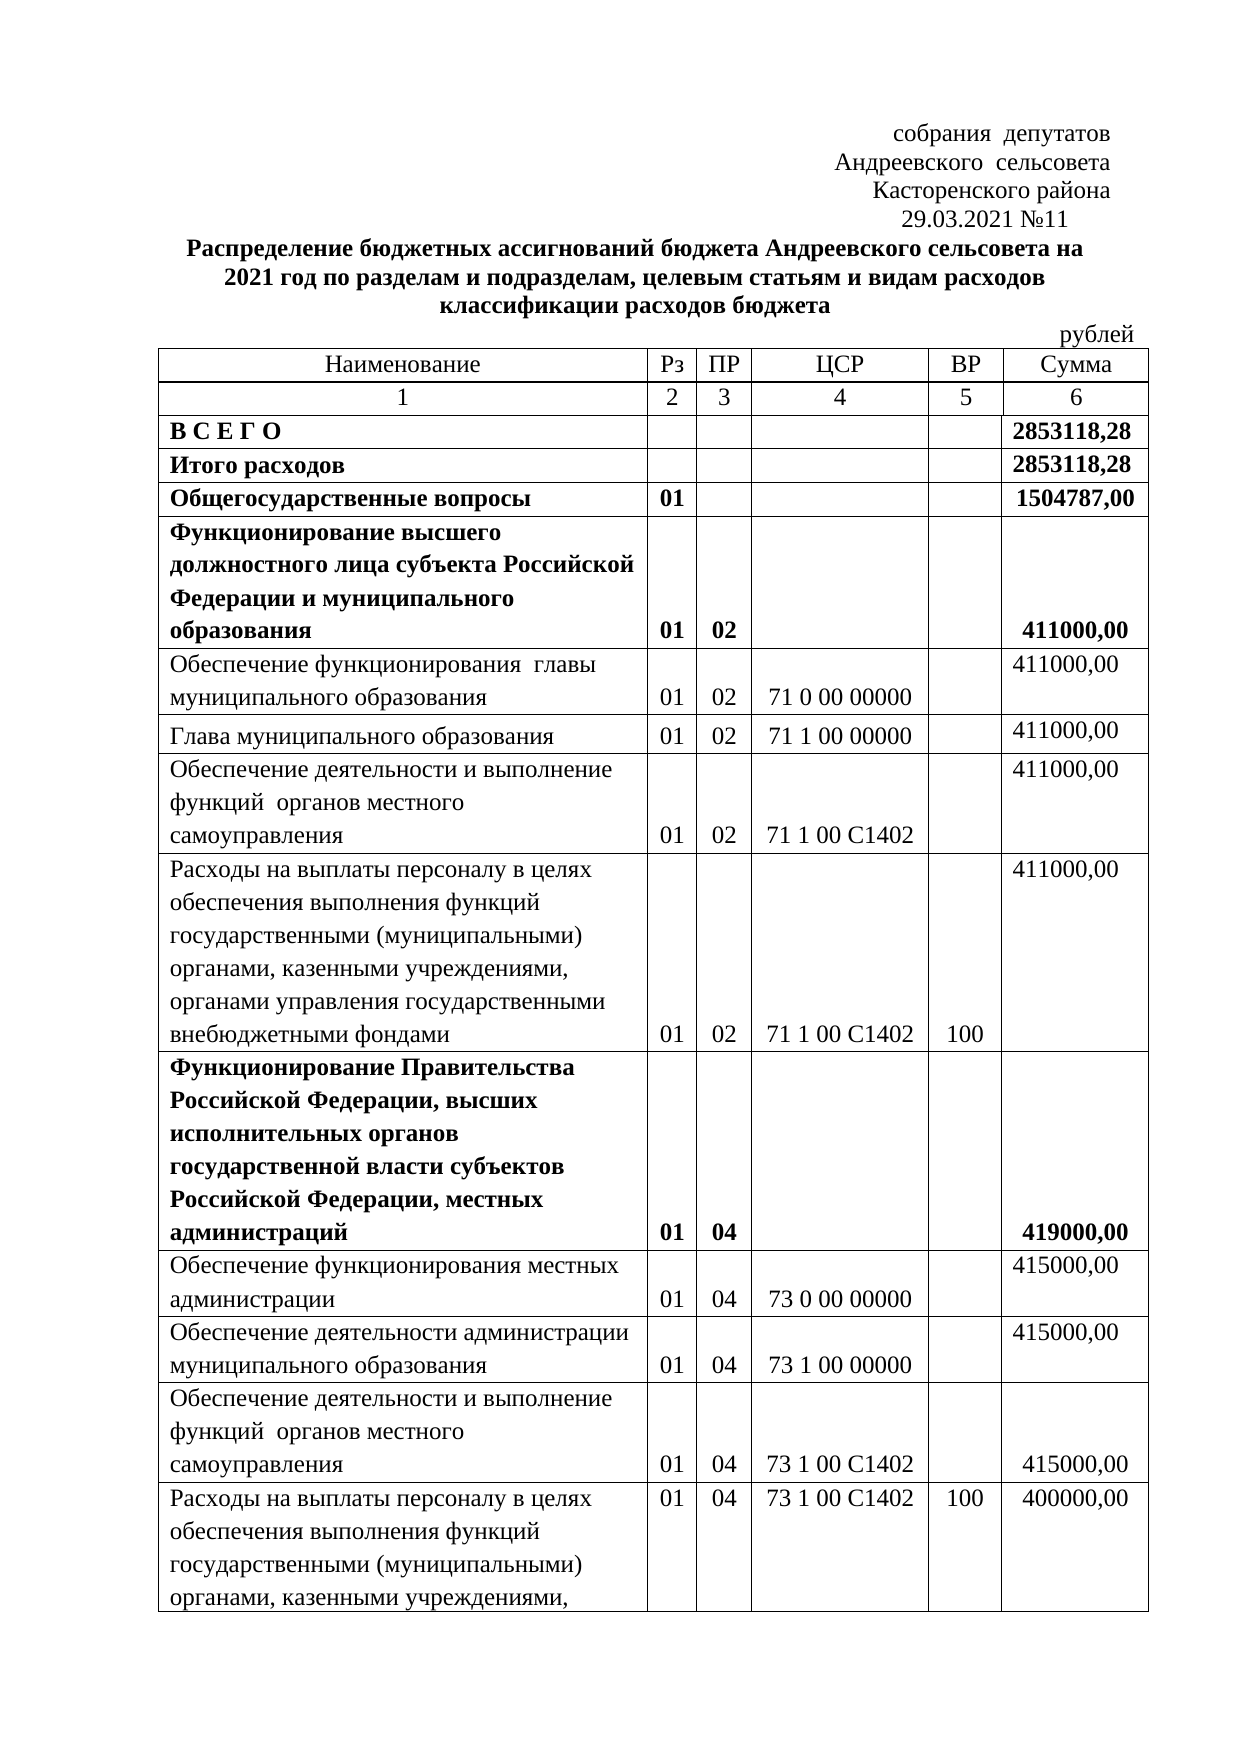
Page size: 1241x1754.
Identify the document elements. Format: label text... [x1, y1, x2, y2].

table_cell [929, 517, 1001, 648]
table_cell 71 1 00 00000 [752, 715, 928, 753]
table_cell 01 [648, 483, 696, 516]
table_cell 04 [697, 1251, 751, 1316]
table_cell [697, 416, 751, 448]
table_header ВР [929, 349, 1003, 381]
table_cell 71 1 00 С1402 [752, 854, 928, 1051]
table_cell Обеспечение функционирования местных администрации [159, 1251, 647, 1316]
table_cell Итого расходов [159, 449, 647, 482]
table_cell 400000,00 [1002, 1483, 1148, 1611]
table_cell 73 1 00 С1402 [752, 1383, 928, 1482]
text Касторенского района [159, 176, 1110, 204]
table_cell [929, 1317, 1001, 1382]
table_cell 2853118,28 [1002, 449, 1148, 482]
table_cell Функционирование Правительства Российской Федерации, высших исполнительных органов государственной власти субъектов Российской Федерации, местных администраций [159, 1052, 647, 1249]
table_cell [929, 1052, 1001, 1249]
table_cell 71 1 00 С1402 [752, 754, 928, 853]
table_cell [752, 416, 928, 448]
table_header ПР [697, 349, 751, 381]
table_cell 02 [697, 854, 751, 1051]
table_cell [929, 1251, 1001, 1316]
table_cell [929, 649, 1001, 714]
table_cell 1 [159, 383, 647, 415]
table_cell 02 [697, 715, 751, 753]
table_cell [929, 1383, 1001, 1482]
table_cell 411000,00 [1002, 649, 1148, 714]
text 29.03.2021 №11 [159, 204, 1110, 233]
table_cell 411000,00 [1002, 854, 1148, 1051]
table_cell 73 1 00 00000 [752, 1317, 928, 1382]
table_cell 73 0 00 00000 [752, 1251, 928, 1316]
table_cell 02 [697, 649, 751, 714]
table_cell 411000,00 [1002, 754, 1148, 853]
table_cell 04 [697, 1317, 751, 1382]
table_cell 1504787,00 [1002, 483, 1148, 516]
table_cell 01 [648, 1317, 696, 1382]
table_cell 02 [697, 517, 751, 648]
table_cell Функционирование высшего должностного лица субъекта Российской Федерации и муниципального образования [159, 517, 647, 648]
table_cell 01 [648, 715, 696, 753]
table_cell 01 [648, 1052, 696, 1249]
table_cell 100 [929, 854, 1001, 1051]
text рублей [159, 319, 1110, 348]
table_cell 5 [929, 383, 1003, 415]
table_cell Обеспечение функционирования главы муниципального образования [159, 649, 647, 714]
table_cell 2 [648, 383, 696, 415]
table_cell 6 [1004, 383, 1148, 415]
table_cell Обеспечение деятельности администрации муниципального образования [159, 1317, 647, 1382]
table_cell 4 [752, 383, 928, 415]
table_cell [697, 483, 751, 516]
table_cell [752, 517, 928, 648]
table_cell [648, 449, 696, 482]
table_cell 415000,00 [1002, 1251, 1148, 1316]
table_cell [929, 715, 1001, 753]
text Распределение бюджетных ассигнований бюджета Андреевского сельсовета на 2021 год по разделам и подразделам, целевым статьям и видам расходов классификации расходов бюджета [159, 233, 1110, 319]
table_cell 73 1 00 С1402 [752, 1483, 928, 1611]
table_header Рз [648, 349, 696, 381]
table_cell Обеспечение деятельности и выполнение функций органов местного самоуправления [159, 1383, 647, 1482]
text Андреевского сельсовета [159, 147, 1110, 176]
table_cell [648, 416, 696, 448]
table_cell 01 [648, 1483, 696, 1611]
table_cell 02 [697, 754, 751, 853]
table_cell [929, 416, 1001, 448]
table_cell [752, 449, 928, 482]
table_cell [752, 483, 928, 516]
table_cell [159, 1483, 647, 1611]
table_cell 04 [697, 1383, 751, 1482]
table_cell 100 [929, 1483, 1001, 1611]
table_cell [752, 1052, 928, 1249]
table_cell [697, 449, 751, 482]
table_cell 01 [648, 1383, 696, 1482]
table_cell [929, 449, 1001, 482]
table_cell Глава муниципального образования [159, 715, 647, 753]
table_cell 01 [648, 854, 696, 1051]
table_cell 01 [648, 1251, 696, 1316]
table_cell 419000,00 [1002, 1052, 1148, 1249]
table_cell 01 [648, 649, 696, 714]
table_cell 415000,00 [1002, 1317, 1148, 1382]
table_cell В С Е Г О [159, 416, 647, 448]
table_cell 04 [697, 1052, 751, 1249]
table_cell 3 [697, 383, 751, 415]
table_cell Обеспечение деятельности и выполнение функций органов местного самоуправления [159, 754, 647, 853]
table_cell 415000,00 [1002, 1383, 1148, 1482]
text собрания депутатов [159, 118, 1110, 147]
table_header Сумма [1004, 349, 1148, 381]
table_cell 04 [697, 1483, 751, 1611]
table_header ЦСР [752, 349, 928, 381]
table_cell 411000,00 [1002, 517, 1148, 648]
table_cell [929, 483, 1001, 516]
table_cell 71 0 00 00000 [752, 649, 928, 714]
table_header Наименование [159, 349, 647, 381]
table_cell 411000,00 [1002, 715, 1148, 753]
table_cell 2853118,28 [1002, 416, 1148, 448]
table_cell 01 [648, 754, 696, 853]
table_cell Общегосударственные вопросы [159, 483, 647, 516]
table_cell [929, 754, 1001, 853]
table_cell 01 [648, 517, 696, 648]
